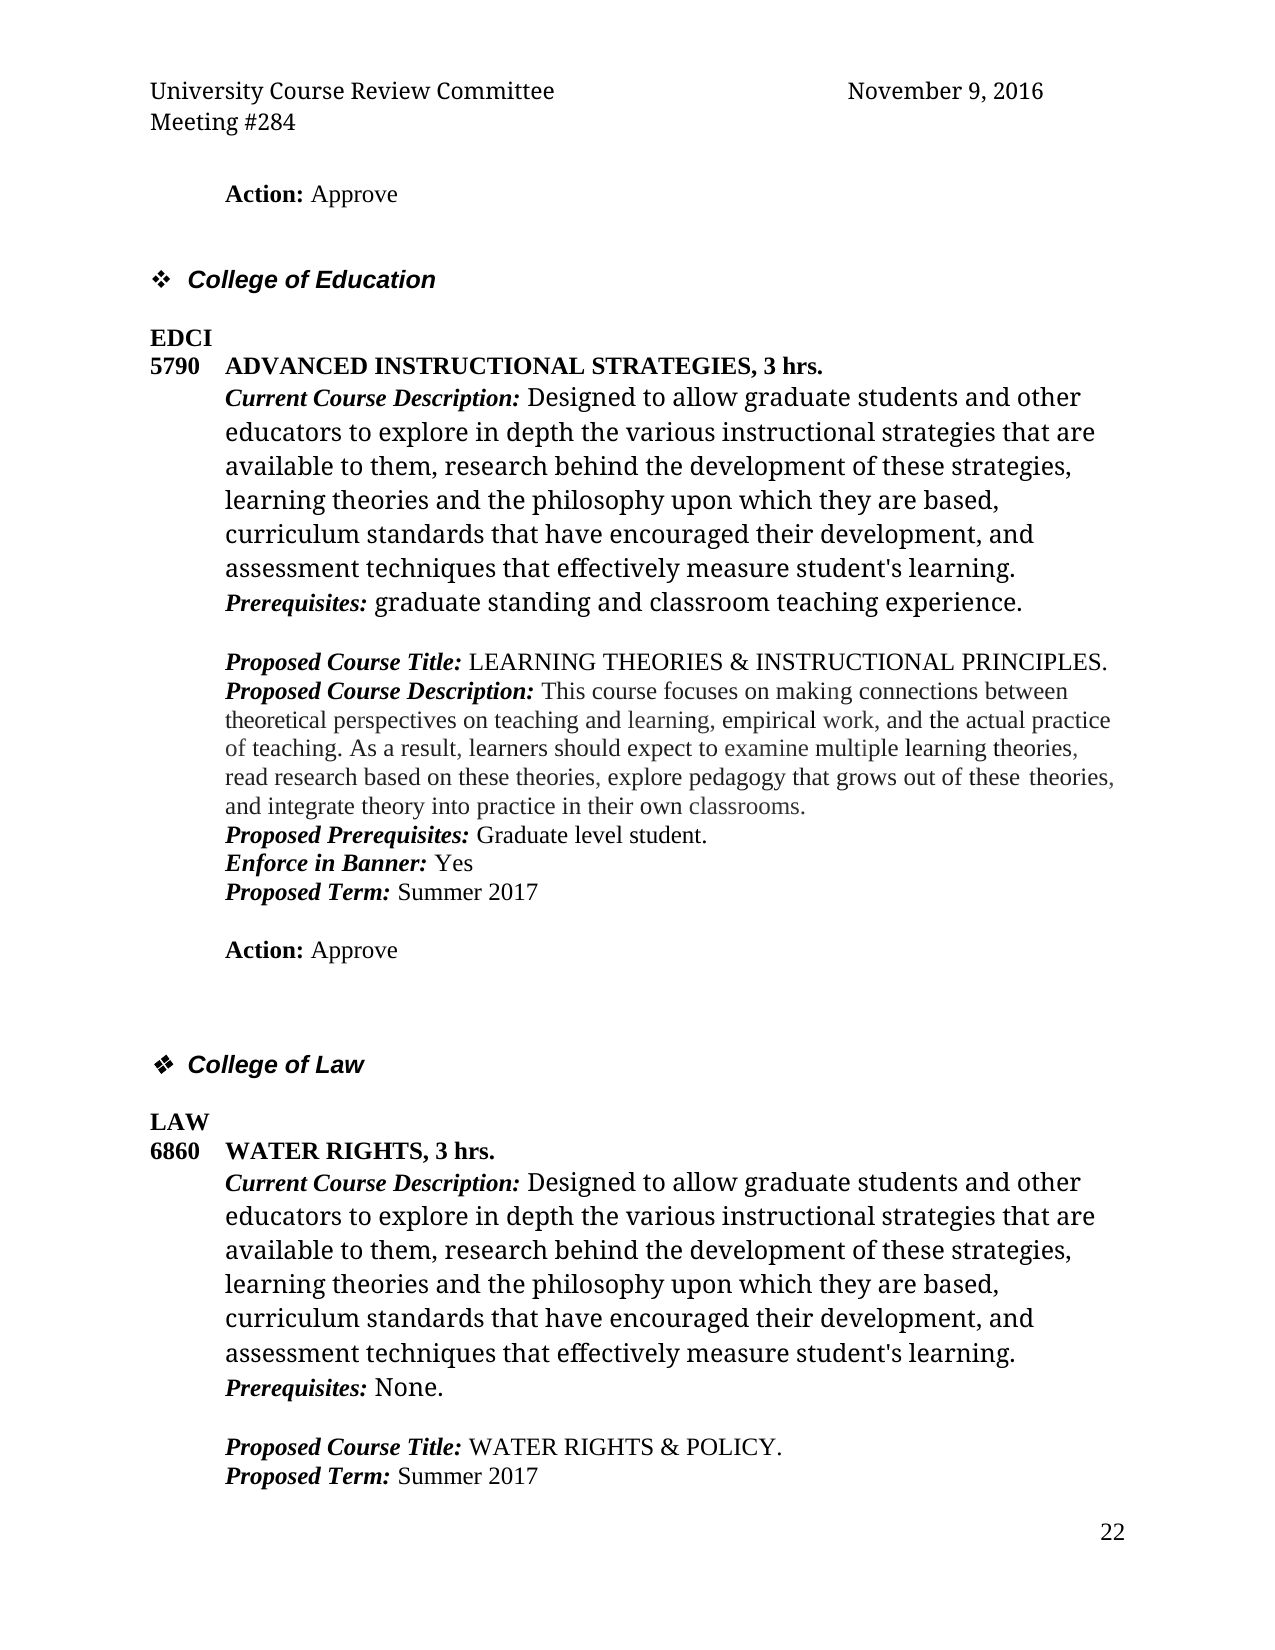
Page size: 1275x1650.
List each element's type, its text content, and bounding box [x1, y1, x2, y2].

text 6860 WATER RIGHTS, 3 hrs. [150, 1136, 1125, 1165]
list College of Law [150, 1050, 1125, 1079]
text Proposed Course Title: WATER RIGHTS & POLICY. [150, 1432, 1125, 1461]
text LAW [150, 1107, 1125, 1136]
text Current Course Description: Designed to allow graduate students and other educators to explore in depth the various instructional strategies that are available to them, research behind the development of these strategies, learning theories and the philosophy upon which they are based, curriculum standards that have encouraged their development, and assessment techniques that effectively measure student's learning. [225, 1165, 1125, 1369]
text Proposed Course Description: This course focuses on making connections between theoretical perspectives on teaching and learning, empirical work, and the actual practice of teaching. As a result, learners should expect to examine multiple learning theories, read research based on these theories, explore pedagogy that grows out of these theories, and integrate theory into practice in their own classrooms. [225, 676, 1125, 820]
text EDCI [150, 323, 1125, 351]
text 5790 ADVANCED INSTRUCTIONAL STRATEGIES, 3 hrs. [150, 351, 1125, 380]
list College of Education [150, 265, 1125, 294]
text Proposed Prerequisites: Graduate level student. [225, 820, 1125, 848]
text Action: Approve [150, 179, 1125, 207]
text Action: Approve [150, 935, 1125, 963]
text Proposed Term: Summer 2017 [225, 877, 1125, 906]
text Current Course Description: Designed to allow graduate students and other educators to explore in depth the various instructional strategies that are available to them, research behind the development of these strategies, learning theories and the philosophy upon which they are based, curriculum standards that have encouraged their development, and assessment techniques that effectively measure student's learning. [225, 380, 1125, 584]
text Proposed Term: Summer 2017 [225, 1461, 1125, 1489]
text Proposed Course Title: LEARNING THEORIES & INSTRUCTIONAL PRINCIPLES. [150, 647, 1125, 676]
text Enforce in Banner: Yes [225, 848, 1125, 877]
text Prerequisites: graduate standing and classroom teaching experience. [225, 584, 1125, 618]
text Prerequisites: None. [225, 1369, 1125, 1403]
